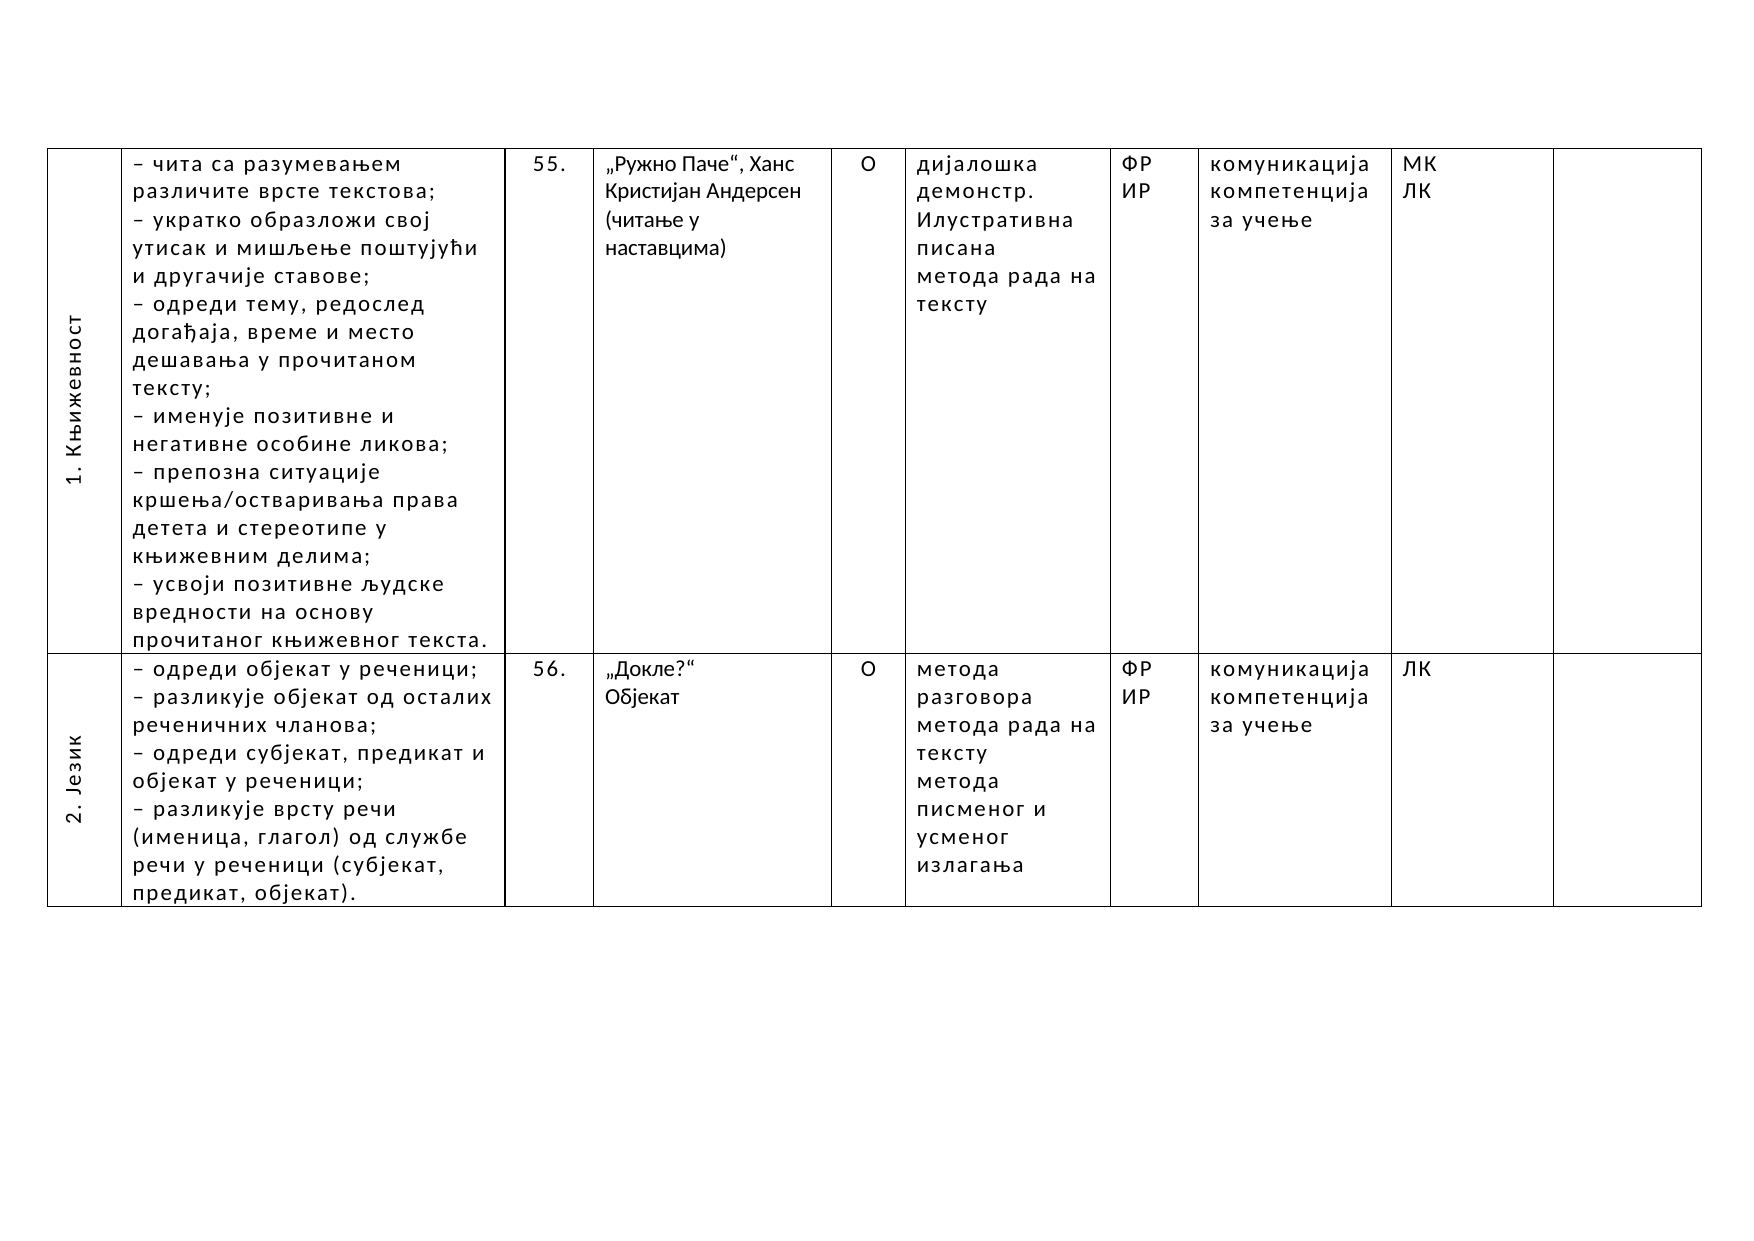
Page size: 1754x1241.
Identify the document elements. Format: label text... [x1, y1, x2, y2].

table_cell ЛК [1392, 654, 1553, 906]
table_cell 55. [506, 149, 593, 653]
table_cell 2. Језик [48, 654, 121, 906]
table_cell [906, 654, 1110, 906]
table_cell комуникација компетенција за учење [1199, 149, 1391, 653]
table_cell ФР ИР [1111, 149, 1198, 653]
table_cell [1554, 149, 1701, 653]
table_cell О [832, 149, 905, 653]
table_cell дијалошка демонстр. Илустративна писана метода рада на тексту [906, 149, 1110, 653]
table_cell „Докле?“ Објекат [594, 654, 831, 906]
table_cell „Ружно Паче“, Ханс Кристијан Андерсен (читање у наставцима) [594, 149, 831, 653]
table_cell МК ЛК [1392, 149, 1553, 653]
table_cell – чита са разумевањем различите врсте текстова; – укратко образложи свој утисак и мишљење поштујући и другачије ставове; – одреди тему, редослед догађаја, време и место дешавања у прочитаном тексту; – именује позитивне и негативне особине ликова; – препозна ситуације кршења/остваривања права детета и стереотипе у књижевним делима; – усвоји позитивне људске вредности на основу прочитаног књижевног текста. [122, 149, 504, 653]
table_cell – одреди објекат у реченици; – разликује објекат од осталих реченичних чланова; – одреди субјекат, предикат и објекат у реченици; – разликује врсту речи (именица, глагол) од службе речи у реченици (субјекат, предикат, објекат). [122, 654, 504, 906]
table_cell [1199, 654, 1391, 906]
table_cell [1554, 654, 1701, 906]
table_cell О [832, 654, 905, 906]
table_cell 56. [506, 654, 593, 906]
table_cell ФР ИР [1111, 654, 1198, 906]
table_cell 1. Књижевност [48, 149, 121, 653]
